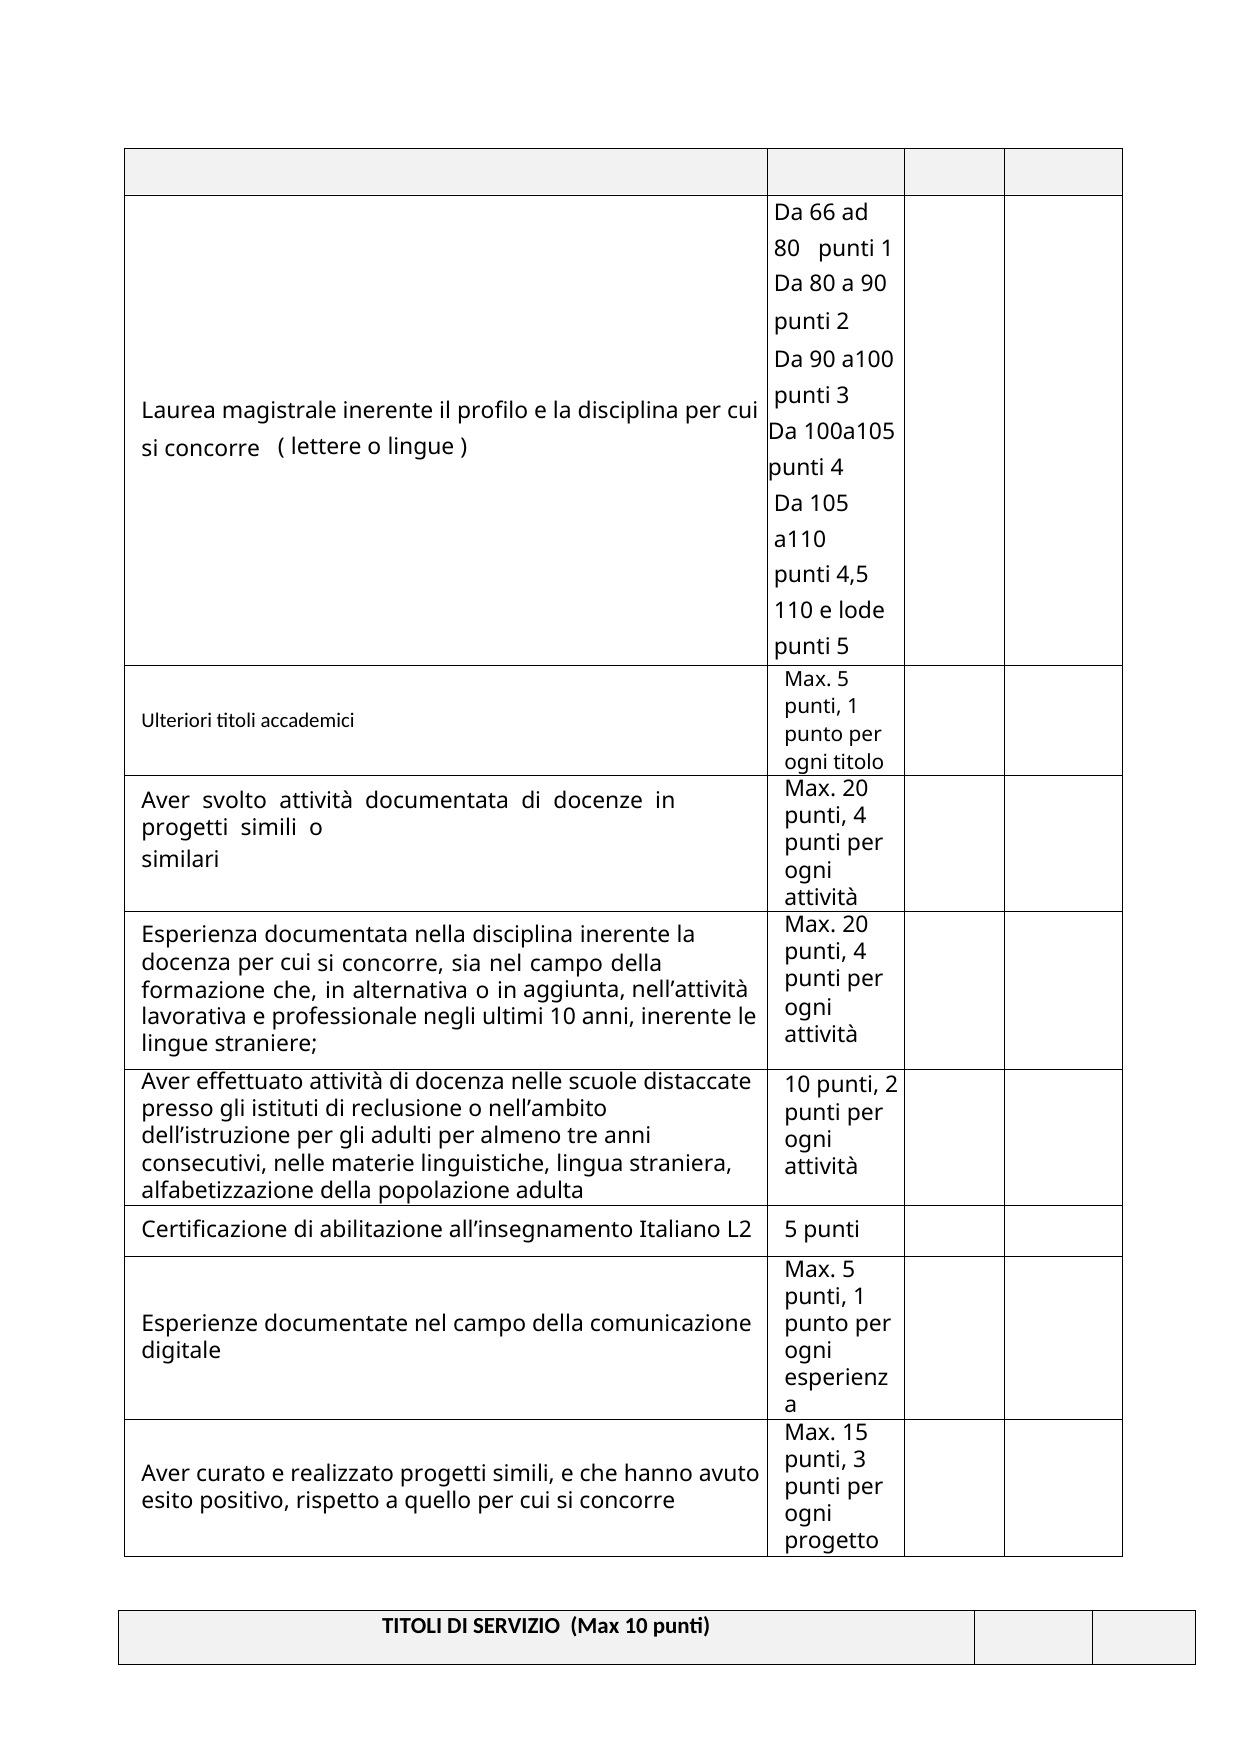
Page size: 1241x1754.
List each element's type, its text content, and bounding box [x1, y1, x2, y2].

table_cell Aver svolto attività documentata di docenze in progetti simili o similari [125, 776, 767, 911]
table_header [1093, 1611, 1195, 1664]
table_cell [905, 1257, 1004, 1419]
table_cell Max. 20 punti, 4 punti per ogni attività [768, 776, 904, 911]
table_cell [905, 149, 1004, 194]
table_cell [1005, 912, 1122, 1068]
table_cell [1005, 1420, 1122, 1556]
table_cell Ulteriori titoli accademici [125, 666, 767, 775]
table_cell [905, 1070, 1004, 1205]
table_cell [905, 1420, 1004, 1556]
table_cell Max. 5 punti, 1 punto per ogni esperienza [768, 1257, 904, 1419]
table_header TITOLI DI SERVIZIO (Max 10 punti) [119, 1611, 974, 1664]
table_cell 10 punti, 2 punti per ogni attività [768, 1070, 904, 1205]
table_cell Esperienze documentate nel campo della comunicazione digitale [125, 1257, 767, 1419]
table_header [975, 1611, 1092, 1664]
table_cell 5 punti [768, 1206, 904, 1256]
table_cell Max. 5 punti, 1 punto per ogni titolo [768, 666, 904, 775]
table_cell [1005, 1070, 1122, 1205]
table_cell [905, 196, 1004, 665]
table_cell [1005, 1257, 1122, 1419]
table_cell [1005, 196, 1122, 665]
table_cell Max. 20 punti, 4 punti per ogni attività [768, 912, 904, 1068]
table_cell Aver curato e realizzato progetti simili, e che hanno avuto esito positivo, rispetto a quello per cui si concorre [125, 1420, 767, 1556]
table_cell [125, 149, 767, 194]
table_cell [905, 776, 1004, 911]
table_cell Max. 15 punti, 3 punti per ogni progetto [768, 1420, 904, 1556]
table_cell [905, 912, 1004, 1068]
table_cell Esperienza documentata nella disciplina inerente la docenza per cui si concorre, sia nel campo della formazione che, in alternativa o in aggiunta, nell’attività lavorativa e professionale negli ultimi 10 anni, inerente le lingue straniere; [125, 912, 767, 1068]
table_cell [1005, 776, 1122, 911]
table_cell Certificazione di abilitazione all’insegnamento Italiano L2 [125, 1206, 767, 1256]
table_cell Laurea magistrale inerente il profilo e la disciplina per cui si concorre ( lettere o lingue ) [125, 196, 767, 665]
table_cell [905, 666, 1004, 775]
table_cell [1005, 149, 1122, 194]
table_cell [905, 1206, 1004, 1256]
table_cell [768, 149, 904, 194]
table_cell Aver effettuato attività di docenza nelle scuole distaccate presso gli istituti di reclusione o nell’ambito dell’istruzione per gli adulti per almeno tre anni consecutivi, nelle materie linguistiche, lingua straniera, alfabetizzazione della popolazione adulta [125, 1070, 767, 1205]
table_cell [1005, 1206, 1122, 1256]
table_cell [1005, 666, 1122, 775]
table_cell Da 66 ad 80 punti 1 Da 80 a 90 punti 2 Da 90 a100 punti 3 Da 100a105 punti 4 Da 105 a110 punti 4,5 110 e lode punti 5 [768, 196, 904, 665]
